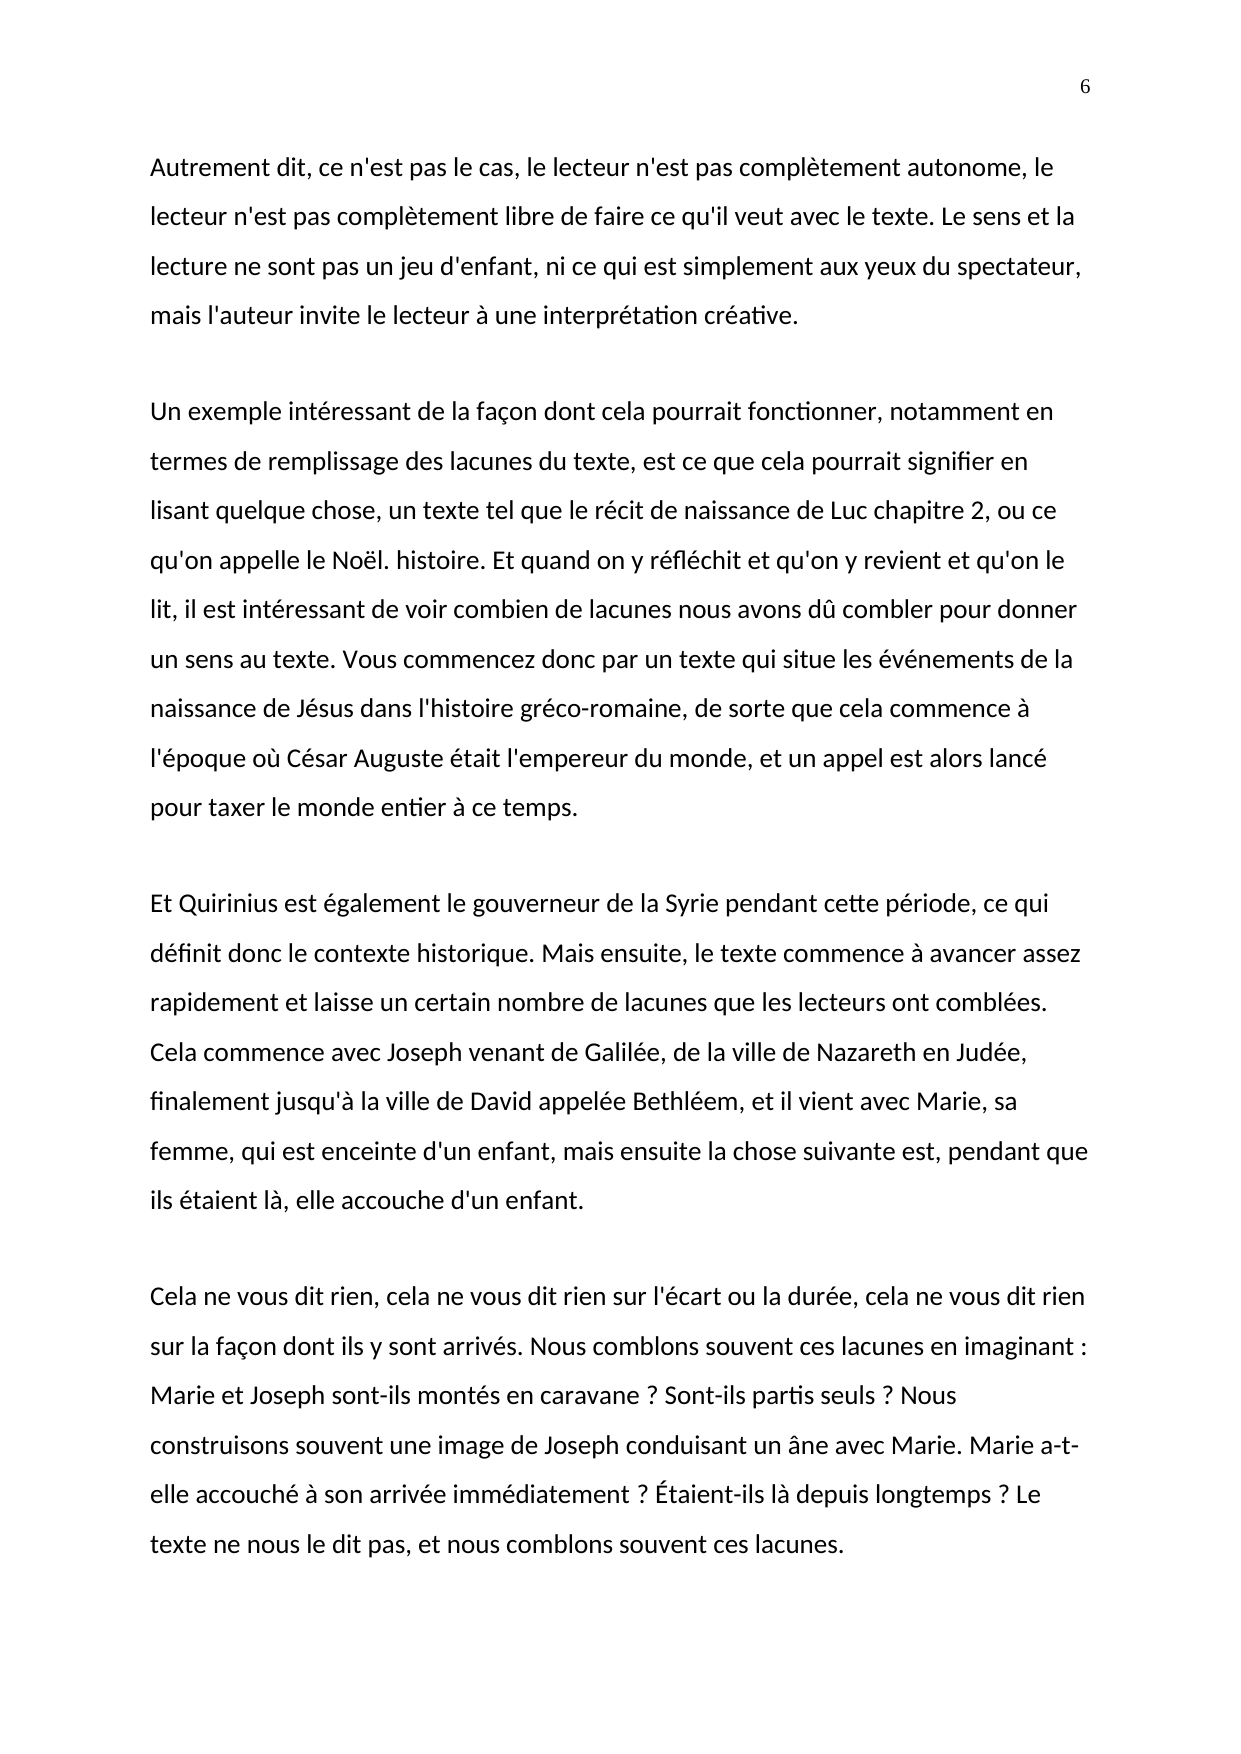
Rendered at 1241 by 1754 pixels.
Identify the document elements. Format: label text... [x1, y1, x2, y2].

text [150, 150, 1090, 331]
text Un exemple intéressant de la façon dont cela pourrait fonctionner, notamment en termes de remplissage des lacunes du texte, est ce que cela pourrait signifier en lisant quelque chose, un texte tel que le récit de naissance de Luc chapitre 2, ou ce qu'on appelle le Noël. histoire. Et quand on y réfléchit et qu'on y revient et qu'on le lit, il est intéressant de voir combien de lacunes nous avons dû combler pour donner un sens au texte. Vous commencez donc par un texte qui situe les événements de la naissance de Jésus dans l'histoire gréco-romaine, de sorte que cela commence à l'époque où César Auguste était l'empereur du monde, et un appel est alors lancé pour taxer le monde entier à ce temps. [150, 394, 1090, 823]
text Cela ne vous dit rien, cela ne vous dit rien sur l'écart ou la durée, cela ne vous dit rien sur la façon dont ils y sont arrivés. Nous comblons souvent ces lacunes en imaginant : Marie et Joseph sont-ils montés en caravane ? Sont-ils partis seuls ? Nous construisons souvent une image de Joseph conduisant un âne avec Marie. Marie a-t-elle accouché à son arrivée immédiatement ? Étaient-ils là depuis longtemps ? Le texte ne nous le dit pas, et nous comblons souvent ces lacunes. [150, 1279, 1090, 1560]
text Et Quirinius est également le gouverneur de la Syrie pendant cette période, ce qui définit donc le contexte historique. Mais ensuite, le texte commence à avancer assez rapidement et laisse un certain nombre de lacunes que les lecteurs ont comblées. Cela commence avec Joseph venant de Galilée, de la ville de Nazareth en Judée, finalement jusqu'à la ville de David appelée Bethléem, et il vient avec Marie, sa femme, qui est enceinte d'un enfant, mais ensuite la chose suivante est, pendant que ils étaient là, elle accouche d'un enfant. [150, 887, 1090, 1216]
